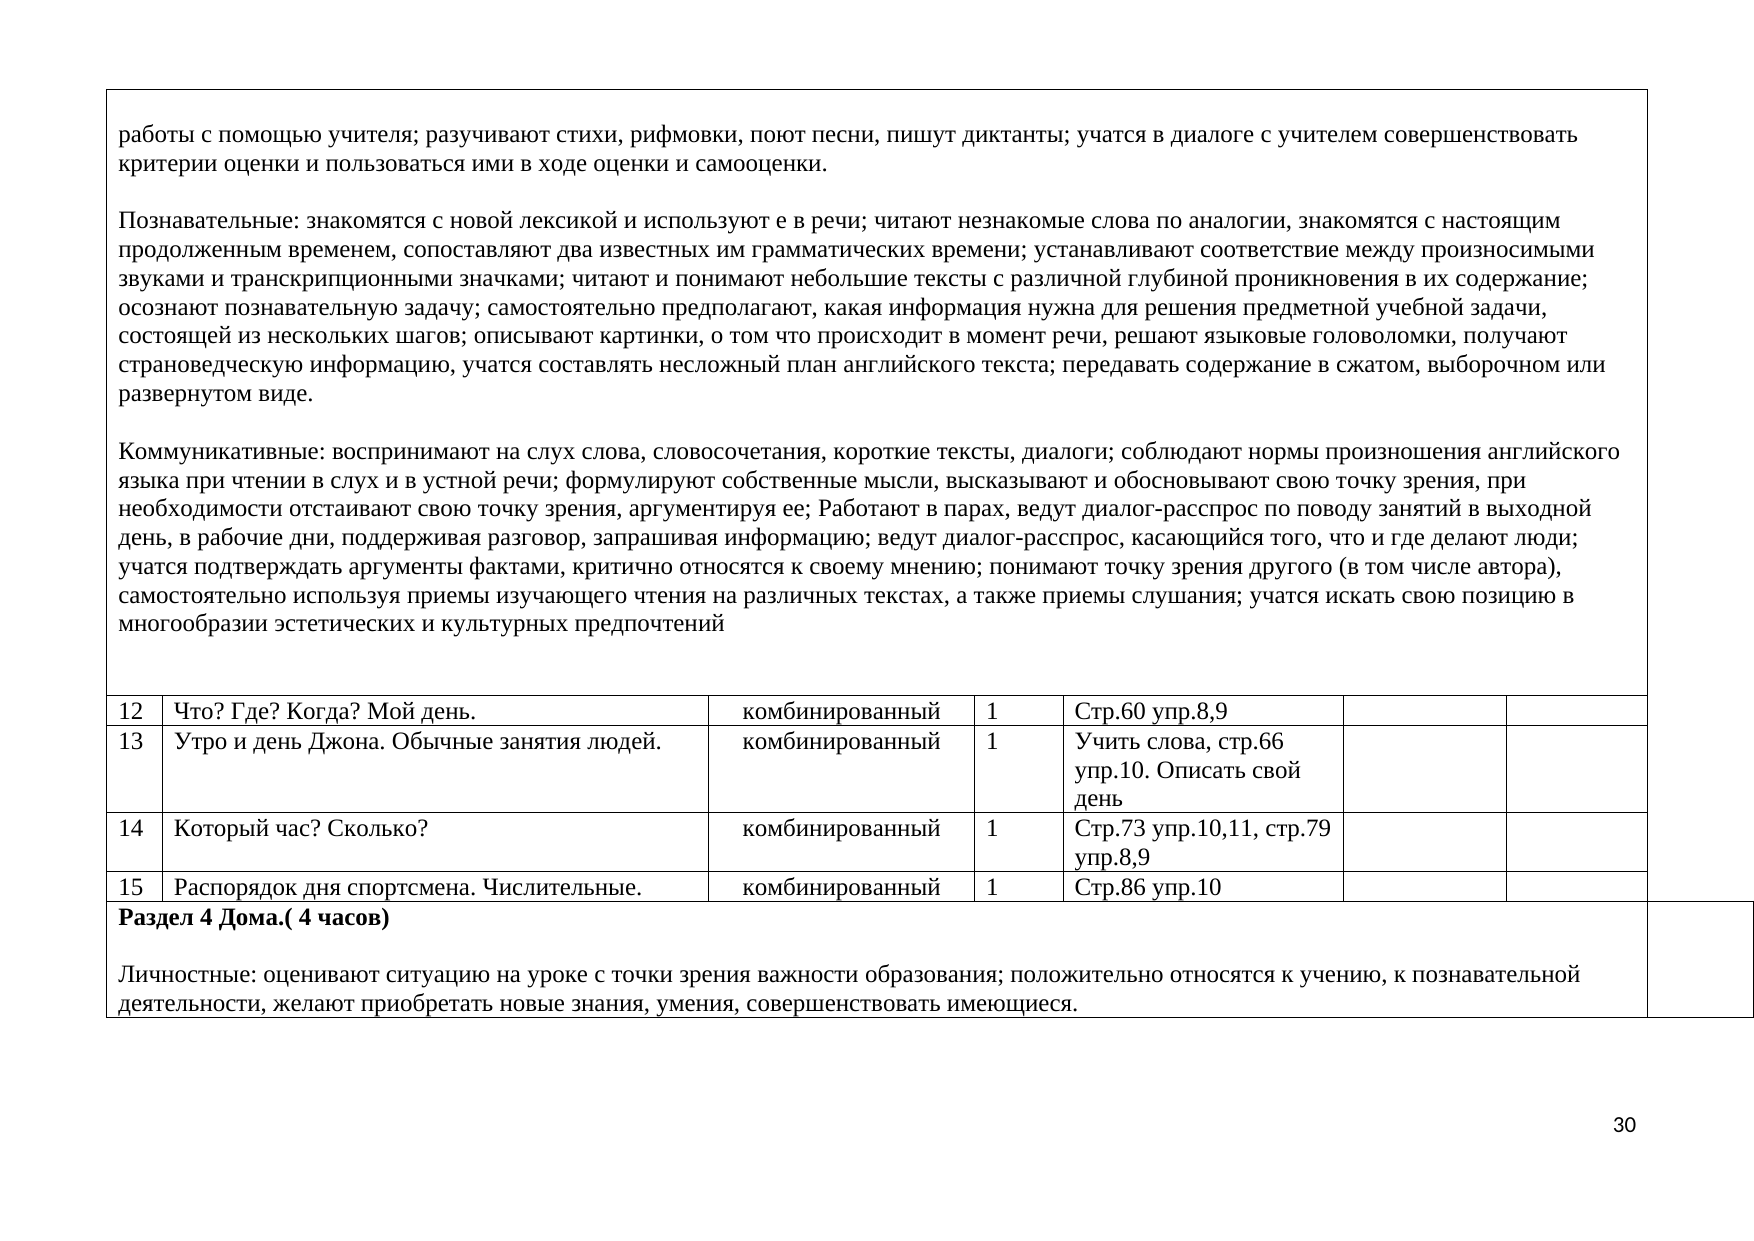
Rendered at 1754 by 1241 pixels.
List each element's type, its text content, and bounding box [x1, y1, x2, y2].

table_cell Утро и день Джона. Обычные занятия людей. [163, 726, 708, 812]
table_cell Распорядок дня спортсмена. Числительные. [163, 872, 708, 901]
table_cell Стр.86 упр.10 [1064, 872, 1343, 901]
table_cell [1344, 872, 1506, 901]
table_cell [1507, 872, 1647, 901]
table_cell 1 [975, 696, 1063, 725]
table_cell [1507, 696, 1647, 725]
table_cell 15 [107, 872, 162, 901]
table_cell [1507, 813, 1647, 871]
table_cell Стр.73 упр.10,11, стр.79 упр.8,9 [1064, 813, 1343, 871]
table_cell Стр.60 упр.8,9 [1064, 696, 1343, 725]
table_cell 14 [107, 813, 162, 871]
table_cell 1 [975, 872, 1063, 901]
table_cell [1344, 726, 1506, 812]
table_cell 13 [107, 726, 162, 812]
table_cell Что? Где? Когда? Мой день. [163, 696, 708, 725]
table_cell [107, 902, 1647, 1017]
table_cell комбинированный [709, 872, 974, 901]
table_cell комбинированный [709, 726, 974, 812]
table_cell 1 [975, 726, 1063, 812]
table_cell [1344, 813, 1506, 871]
table_cell 1 [975, 813, 1063, 871]
table_cell Который час? Сколько? [163, 813, 708, 871]
table_cell комбинированный [709, 813, 974, 871]
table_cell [107, 90, 1647, 695]
table_cell комбинированный [709, 696, 974, 725]
table_cell [1507, 726, 1647, 812]
table_cell [1344, 696, 1506, 725]
table_cell 12 [107, 696, 162, 725]
table_cell Учить слова, стр.66 упр.10. Описать свой день [1064, 726, 1343, 812]
table_cell [1648, 902, 1753, 1017]
